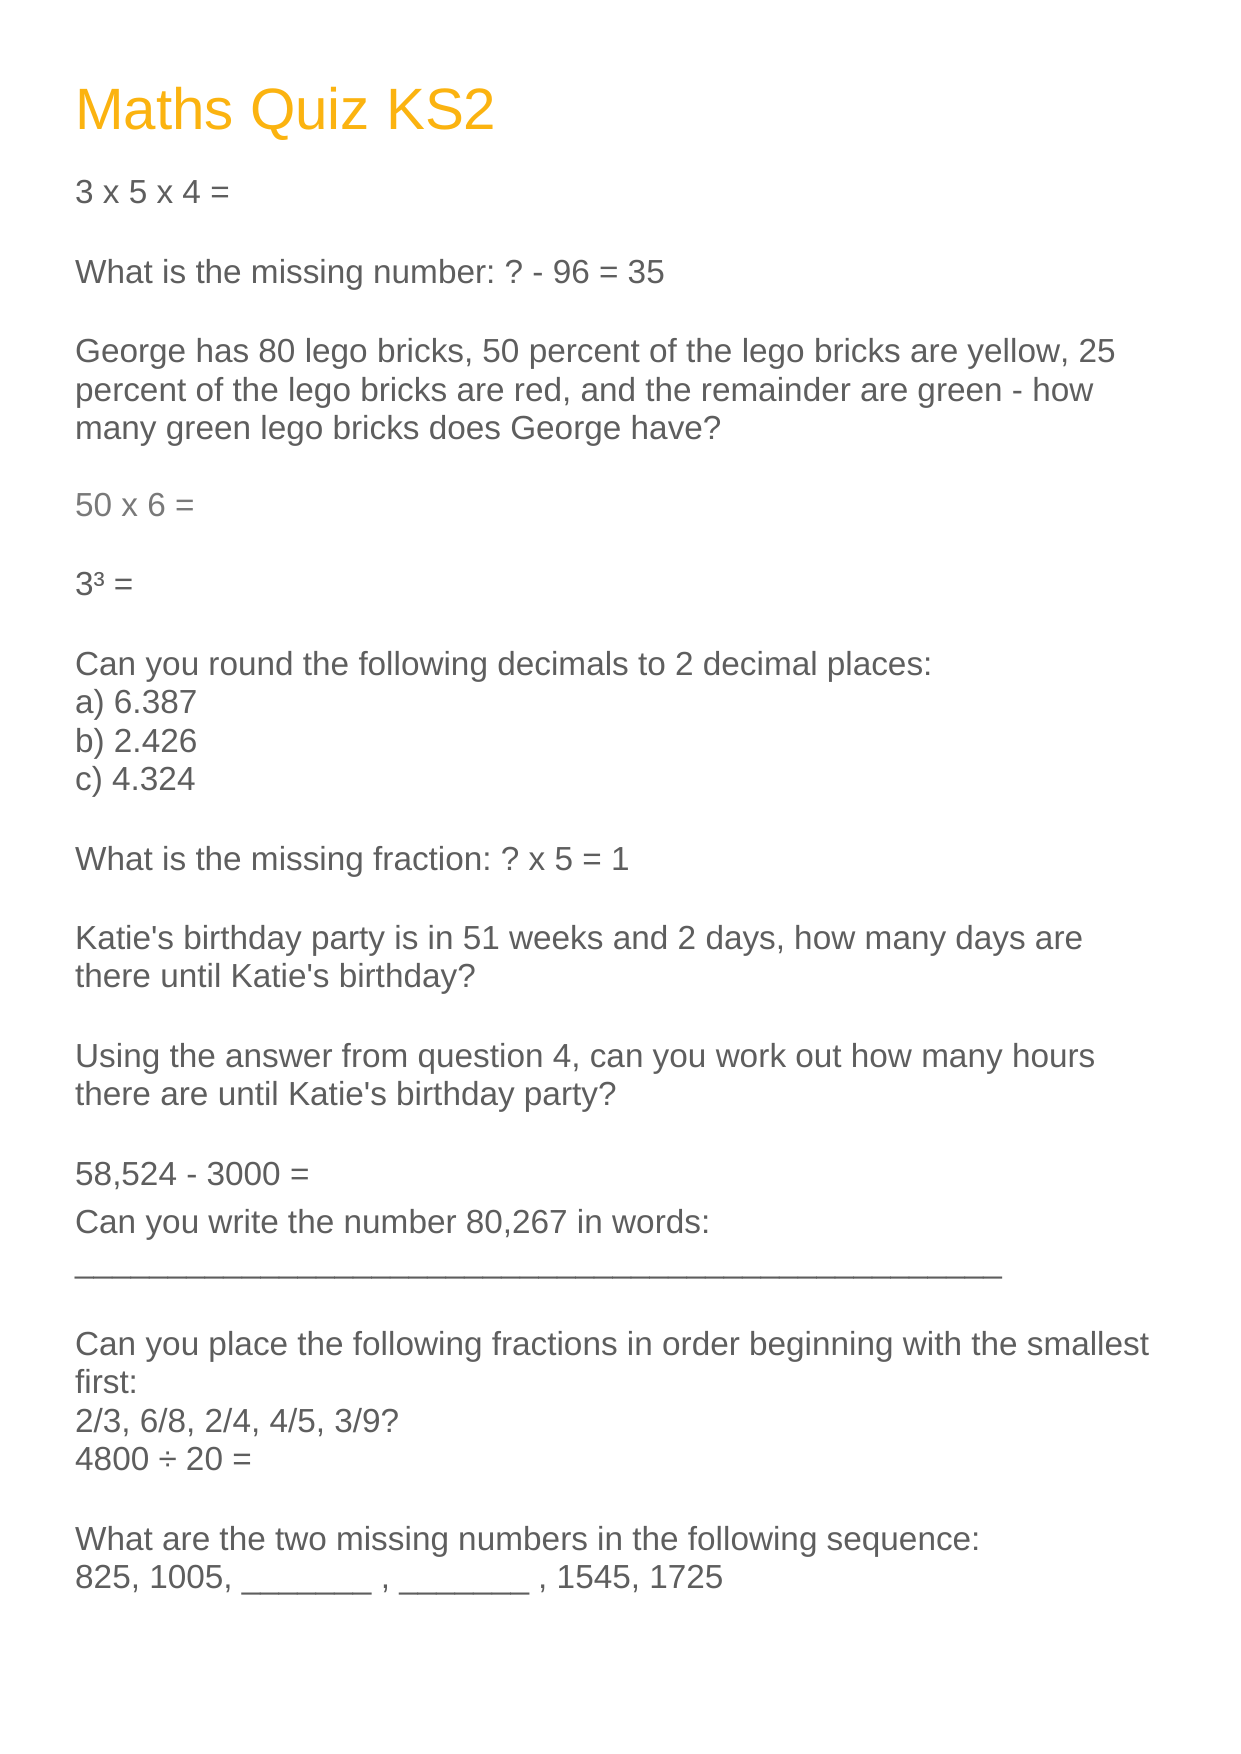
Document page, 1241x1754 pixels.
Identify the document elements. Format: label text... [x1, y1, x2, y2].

text Can you place the following fractions in order beginning with the smallest first: 2/3, 6/8, 2/4, 4/5, 3/9? 4800 ÷ 20 = [75, 1324, 1155, 1508]
text 58,524 - 3000 = [75, 1153, 1155, 1192]
text What is the missing fraction: ? x 5 = 1 [75, 838, 1155, 907]
text George has 80 lego bricks, 50 percent of the lego bricks are yellow, 25 percent of the lego bricks are red, and the remainder are green - how many green lego bricks does George have? 50 x 6 = [75, 331, 1155, 554]
text Using the answer from question 4, can you work out how many hours there are until Katie's birthday party? [75, 1036, 1155, 1143]
text Katie's birthday party is in 51 weeks and 2 days, how many days are there until Katie's birthday? [75, 918, 1155, 1025]
text What are the two missing numbers in the following sequence: 825, 1005, _______ , _______ , 1545, 1725 [75, 1519, 1155, 1596]
text 3³ = [75, 564, 1155, 633]
text What is the missing number: ? - 96 = 35 [75, 252, 1155, 321]
text Maths Quiz KS2 [75, 75, 1165, 173]
text 3 x 5 x 4 = [75, 173, 1155, 242]
text Can you round the following decimals to 2 decimal places: a) 6.387 b) 2.426 c) 4.324 [75, 644, 1155, 828]
text Can you write the number 80,267 in words: __________________________________________________ [75, 1202, 1155, 1279]
